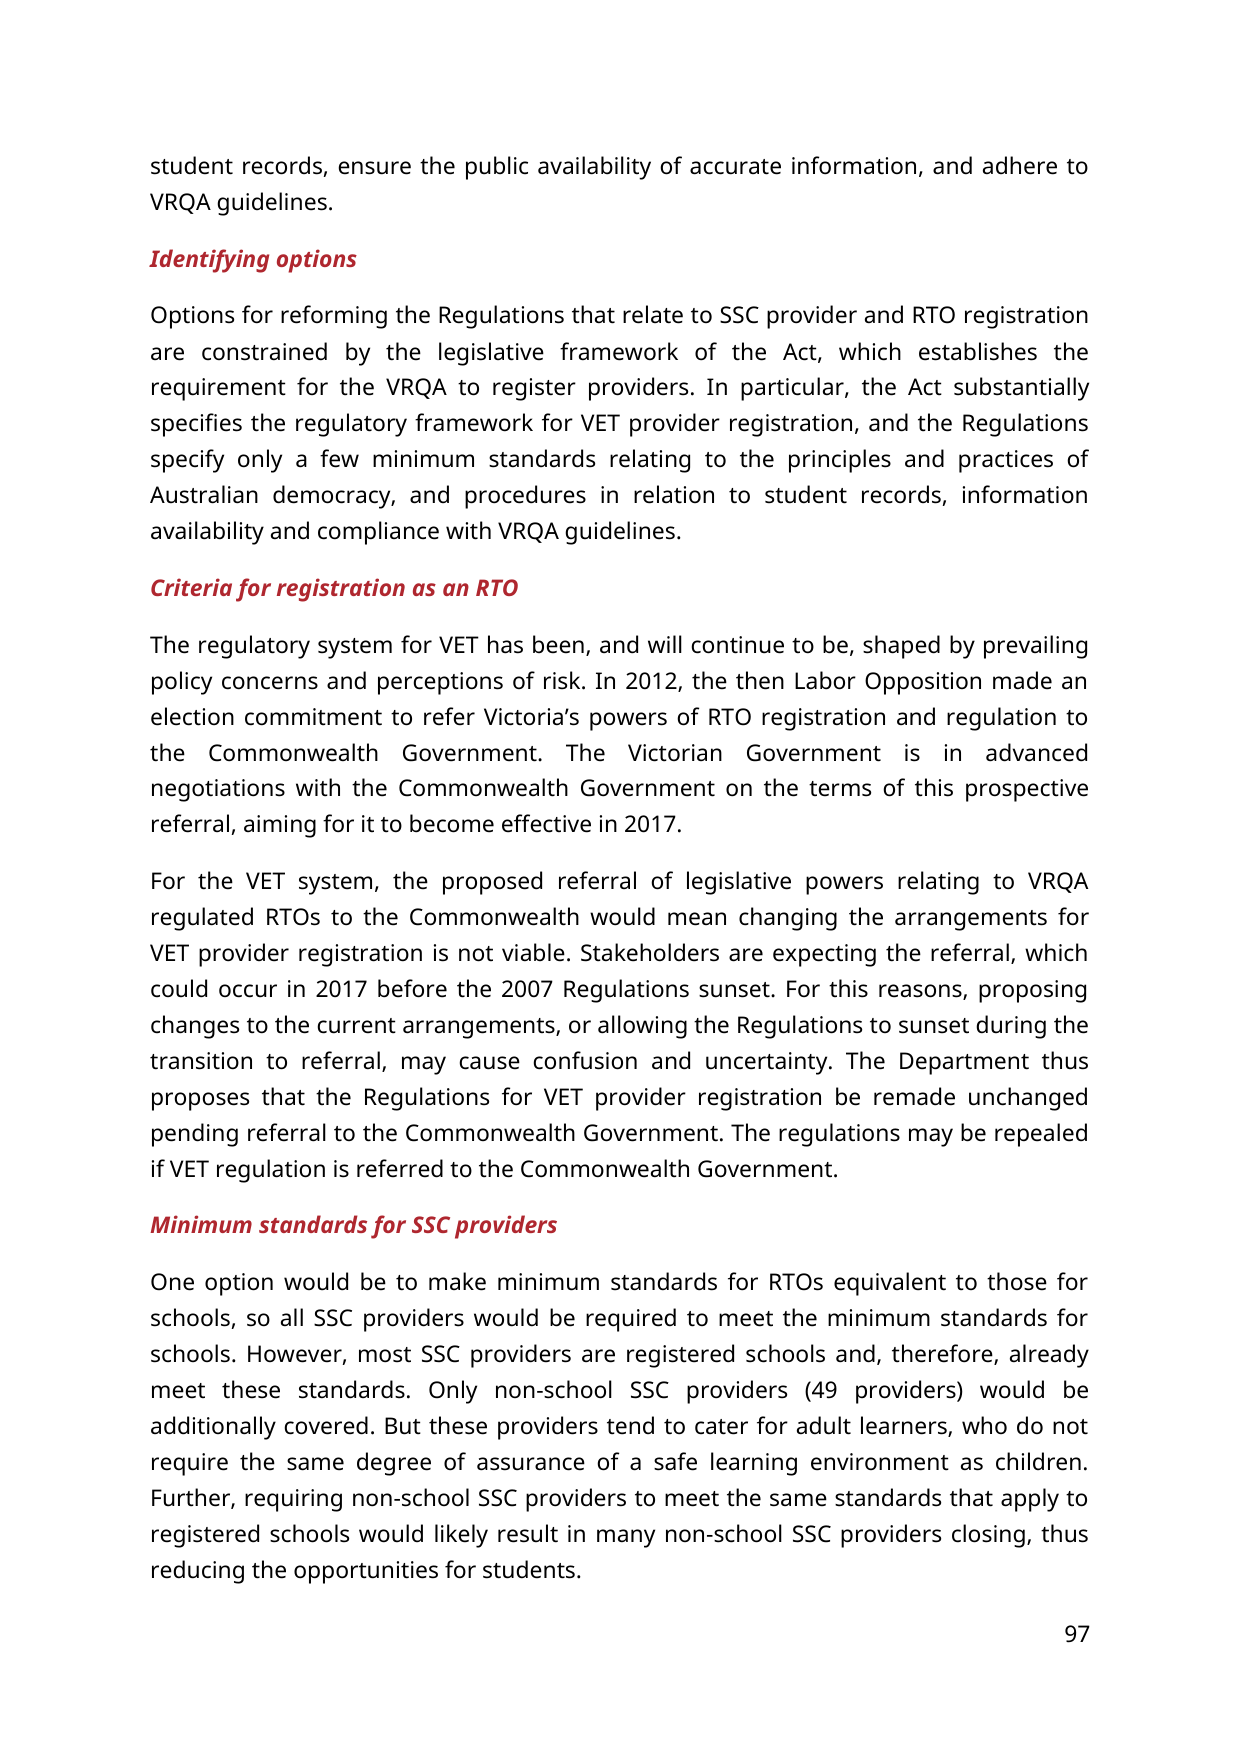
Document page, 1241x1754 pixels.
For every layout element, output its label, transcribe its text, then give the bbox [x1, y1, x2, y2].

text Options for reforming the Regulations that relate to SSC provider and RTO registration are constrained by the legislative framework of the Act, which establishes the requirement for the VRQA to register providers. In particular, the Act substantially specifies the regulatory framework for VET provider registration, and the Regulations specify only a few minimum standards relating to the principles and practices of Australian democracy, and procedures in relation to student records, information availability and compliance with VRQA guidelines. [150, 299, 1090, 546]
subtitle Minimum standards for SSC providers [150, 1209, 1090, 1241]
subtitle Criteria for registration as an RTO [150, 572, 1090, 603]
text The regulatory system for VET has been, and will continue to be, shaped by prevailing policy concerns and perceptions of risk. In 2012, the then Labor Opposition made an election commitment to refer Victoria’s powers of RTO registration and regulation to the Commonwealth Government. The Victorian Government is in advanced negotiations with the Commonwealth Government on the terms of this prospective referral, aiming for it to become effective in 2017. [150, 629, 1090, 839]
text One option would be to make minimum standards for RTOs equivalent to those for schools, so all SSC providers would be required to meet the minimum standards for schools. However, most SSC providers are registered schools and, therefore, already meet these standards. Only non-school SSC providers (49 providers) would be additionally covered. But these providers tend to cater for adult learners, who do not require the same degree of assurance of a safe learning environment as children. Further, requiring non-school SSC providers to meet the same standards that apply to registered schools would likely result in many non-school SSC providers closing, thus reducing the opportunities for students. [150, 1266, 1090, 1585]
text For the VET system, the proposed referral of legislative powers relating to VRQA regulated RTOs to the Commonwealth would mean changing the arrangements for VET provider registration is not viable. Stakeholders are expecting the referral, which could occur in 2017 before the 2007 Regulations sunset. For this reasons, proposing changes to the current arrangements, or allowing the Regulations to sunset during the transition to referral, may cause confusion and uncertainty. The Department thus proposes that the Regulations for VET provider registration be remade unchanged pending referral to the Commonwealth Government. The regulations may be repealed if VET regulation is referred to the Commonwealth Government. [150, 865, 1090, 1184]
subtitle Identifying options [150, 243, 1090, 274]
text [150, 150, 1090, 217]
